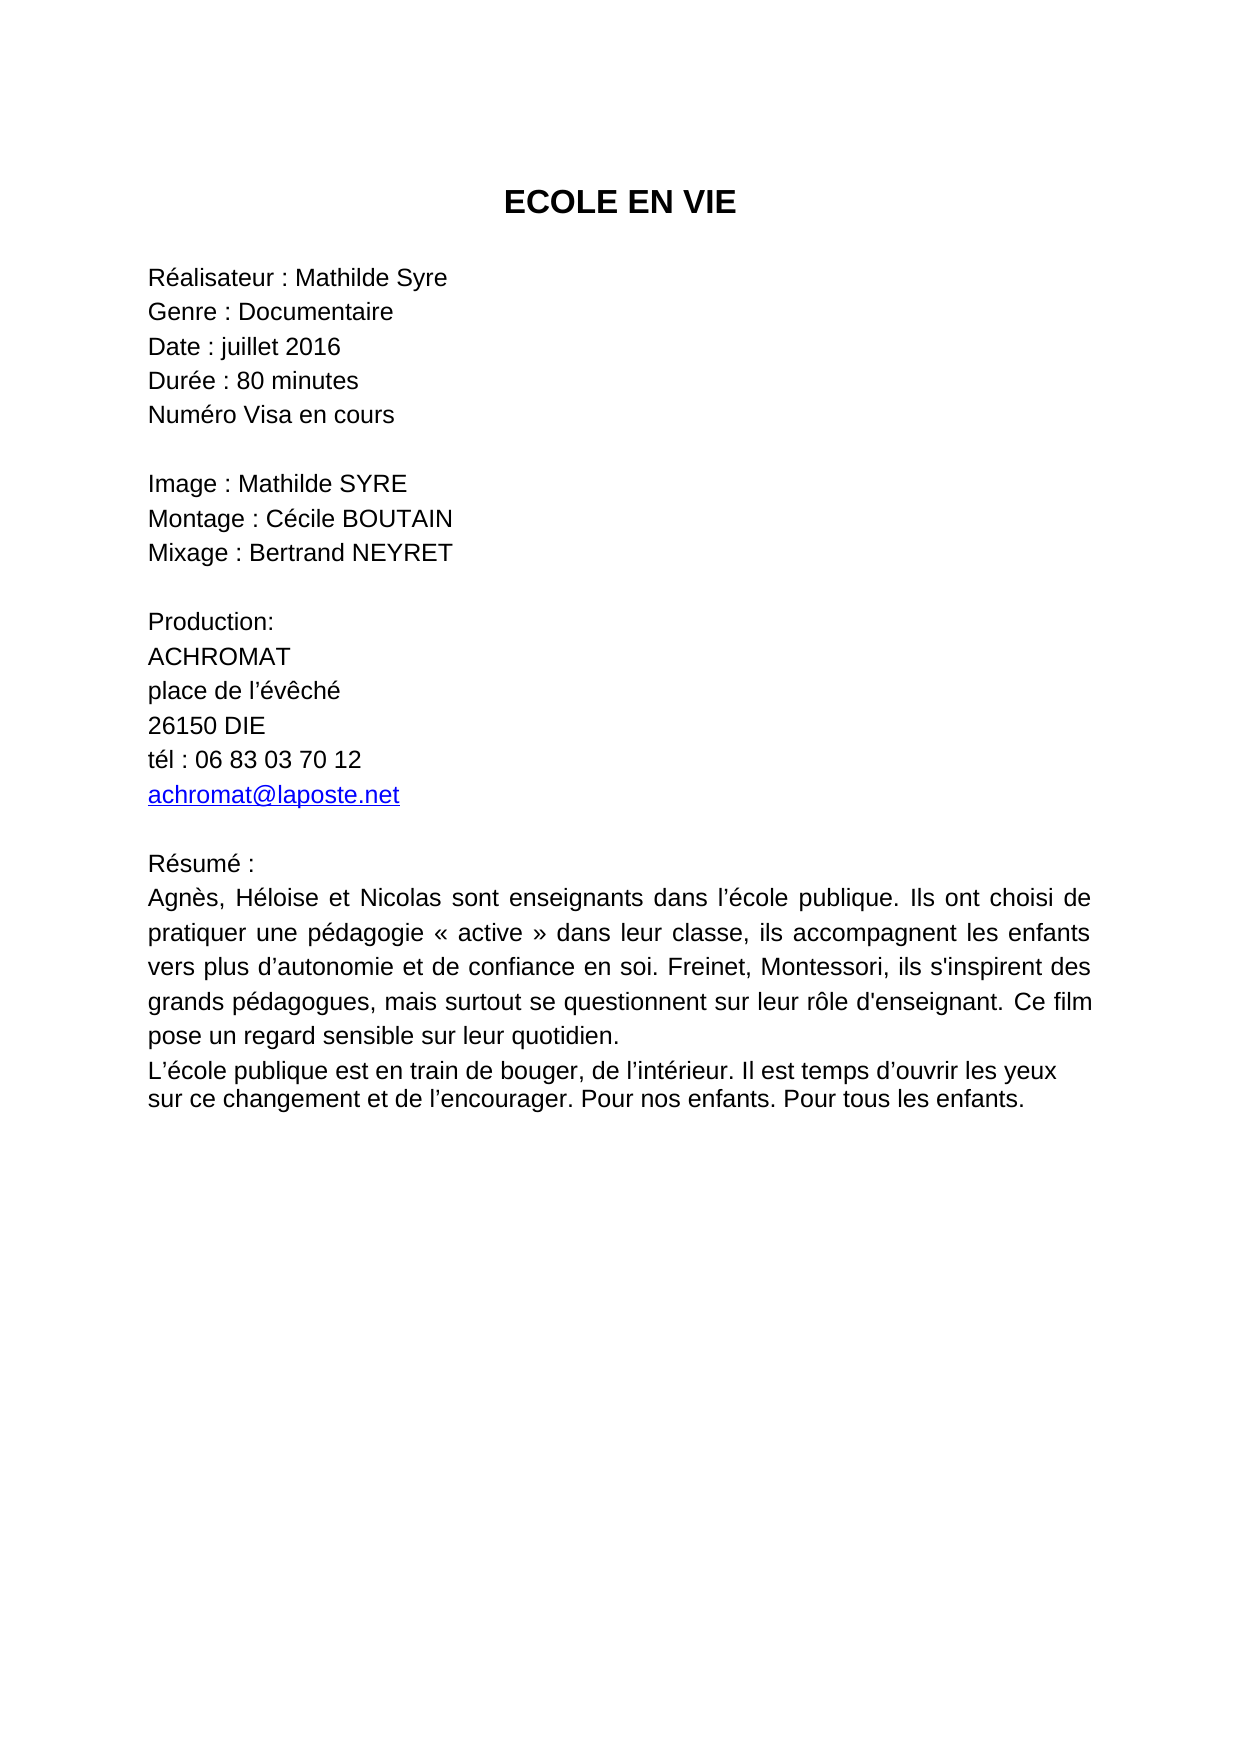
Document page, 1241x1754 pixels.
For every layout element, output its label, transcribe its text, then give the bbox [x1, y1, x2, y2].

text place de l’évêché [148, 676, 1093, 705]
text ECOLE EN VIE [148, 182, 1093, 221]
text Réalisateur : Mathilde Syre [148, 263, 1093, 291]
text 26150 DIE [148, 711, 1093, 739]
text achromat@laposte.net [148, 780, 1093, 808]
text Montage : Cécile BOUTAIN [148, 504, 1093, 533]
text Numéro Visa en cours [148, 401, 1093, 429]
text Production: [148, 607, 1093, 636]
text L’école publique est en train de bouger, de l’intérieur. Il est temps d’ouvrir les yeux sur ce changement et de l’encourager. Pour nos enfants. Pour tous les enfants. [148, 1056, 1093, 1113]
text Durée : 80 minutes [148, 366, 1093, 395]
text tél : 06 83 03 70 12 [148, 745, 1093, 774]
text Résumé : [148, 849, 1093, 877]
text Mixage : Bertrand NEYRET [148, 538, 1093, 567]
text Agnès, Héloise et Nicolas sont enseignants dans l’école publique. Ils ont choisi de pratiquer une pédagogie « active » dans leur classe, ils accompagnent les enfants vers plus d’autonomie et de confiance en soi. Freinet, Montessori, ils s'inspirent des grands pédagogues, mais surtout se questionnent sur leur rôle d'enseignant. Ce film pose un regard sensible sur leur quotidien. [148, 883, 1093, 1050]
text ACHROMAT [148, 642, 1093, 671]
text Image : Mathilde SYRE [148, 469, 1093, 498]
text Genre : Documentaire [148, 297, 1093, 326]
text Date : juillet 2016 [148, 332, 1093, 360]
